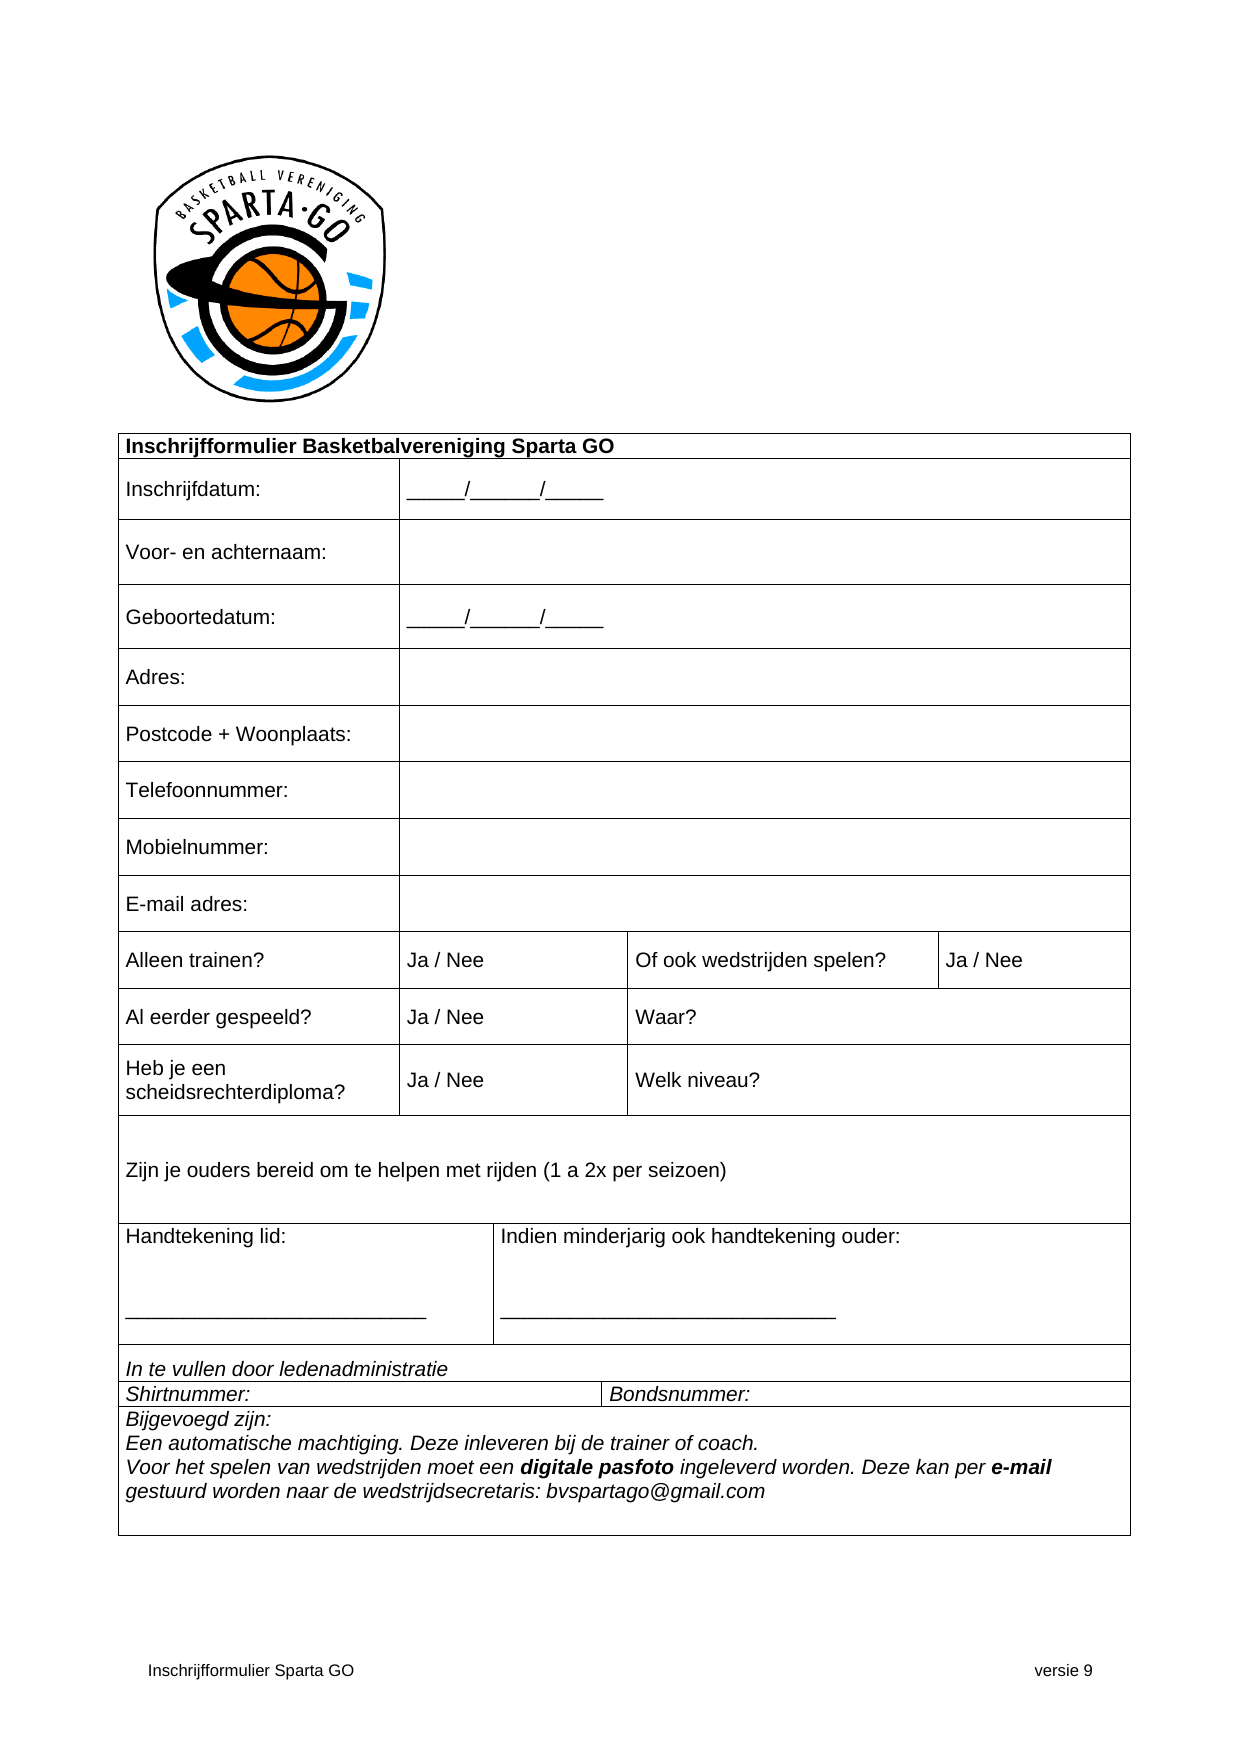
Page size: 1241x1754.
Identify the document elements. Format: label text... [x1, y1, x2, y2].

table_cell Inschrijfdatum: [119, 459, 399, 519]
table_cell Handtekening lid: __________________________ [119, 1224, 493, 1344]
table_cell Of ook wedstrijden spelen? [628, 932, 938, 988]
table_cell Ja / Nee [400, 1045, 627, 1115]
table_cell E-mail adres: [119, 876, 399, 931]
table_cell Indien minderjarig ook handtekening ouder: _____________________________ [494, 1224, 1130, 1344]
table_cell Geboortedatum: [119, 585, 399, 648]
table_cell In te vullen door ledenadministratie [119, 1345, 1130, 1381]
table_cell Ja / Nee [400, 932, 627, 988]
table_cell Adres: [119, 649, 399, 705]
table_cell Zijn je ouders bereid om te helpen met rijden (1 a 2x per seizoen) [119, 1116, 1130, 1223]
table_cell [400, 706, 1130, 761]
table_cell Shirtnummer: [119, 1382, 601, 1406]
table_cell Al eerder gespeeld? [119, 989, 399, 1044]
table_header Inschrijfformulier Basketbalvereniging Sparta GO [119, 434, 1130, 458]
table_cell Voor- en achternaam: [119, 520, 399, 584]
table_cell Waar? [628, 989, 1130, 1044]
table_cell Telefoonnummer: [119, 762, 399, 818]
table_cell Welk niveau? [628, 1045, 1130, 1115]
table_cell [400, 649, 1130, 705]
table_cell Heb je een scheidsrechterdiploma? [119, 1045, 399, 1115]
table_cell Bijgevoegd zijn: Een automatische machtiging. Deze inleveren bij de trainer of coach. Voor het spelen van wedstrijden moet een digitale pasfoto ingeleverd worden. Deze kan per e-mail gestuurd worden naar de wedstrijdsecretaris: bvspartago@gmail.com [119, 1407, 1130, 1535]
picture [147, 147, 392, 409]
table_cell _____/______/_____ [400, 459, 1130, 519]
table_cell Alleen trainen? [119, 932, 399, 988]
table_cell [400, 819, 1130, 875]
table_cell _____/______/_____ [400, 585, 1130, 648]
table_cell Mobielnummer: [119, 819, 399, 875]
table_cell Ja / Nee [400, 989, 627, 1044]
table_cell Postcode + Woonplaats: [119, 706, 399, 761]
table_cell [400, 520, 1130, 584]
table_cell [400, 876, 1130, 931]
table_cell Ja / Nee [939, 932, 1130, 988]
table_cell [400, 762, 1130, 818]
table_cell Bondsnummer: [602, 1382, 1130, 1406]
